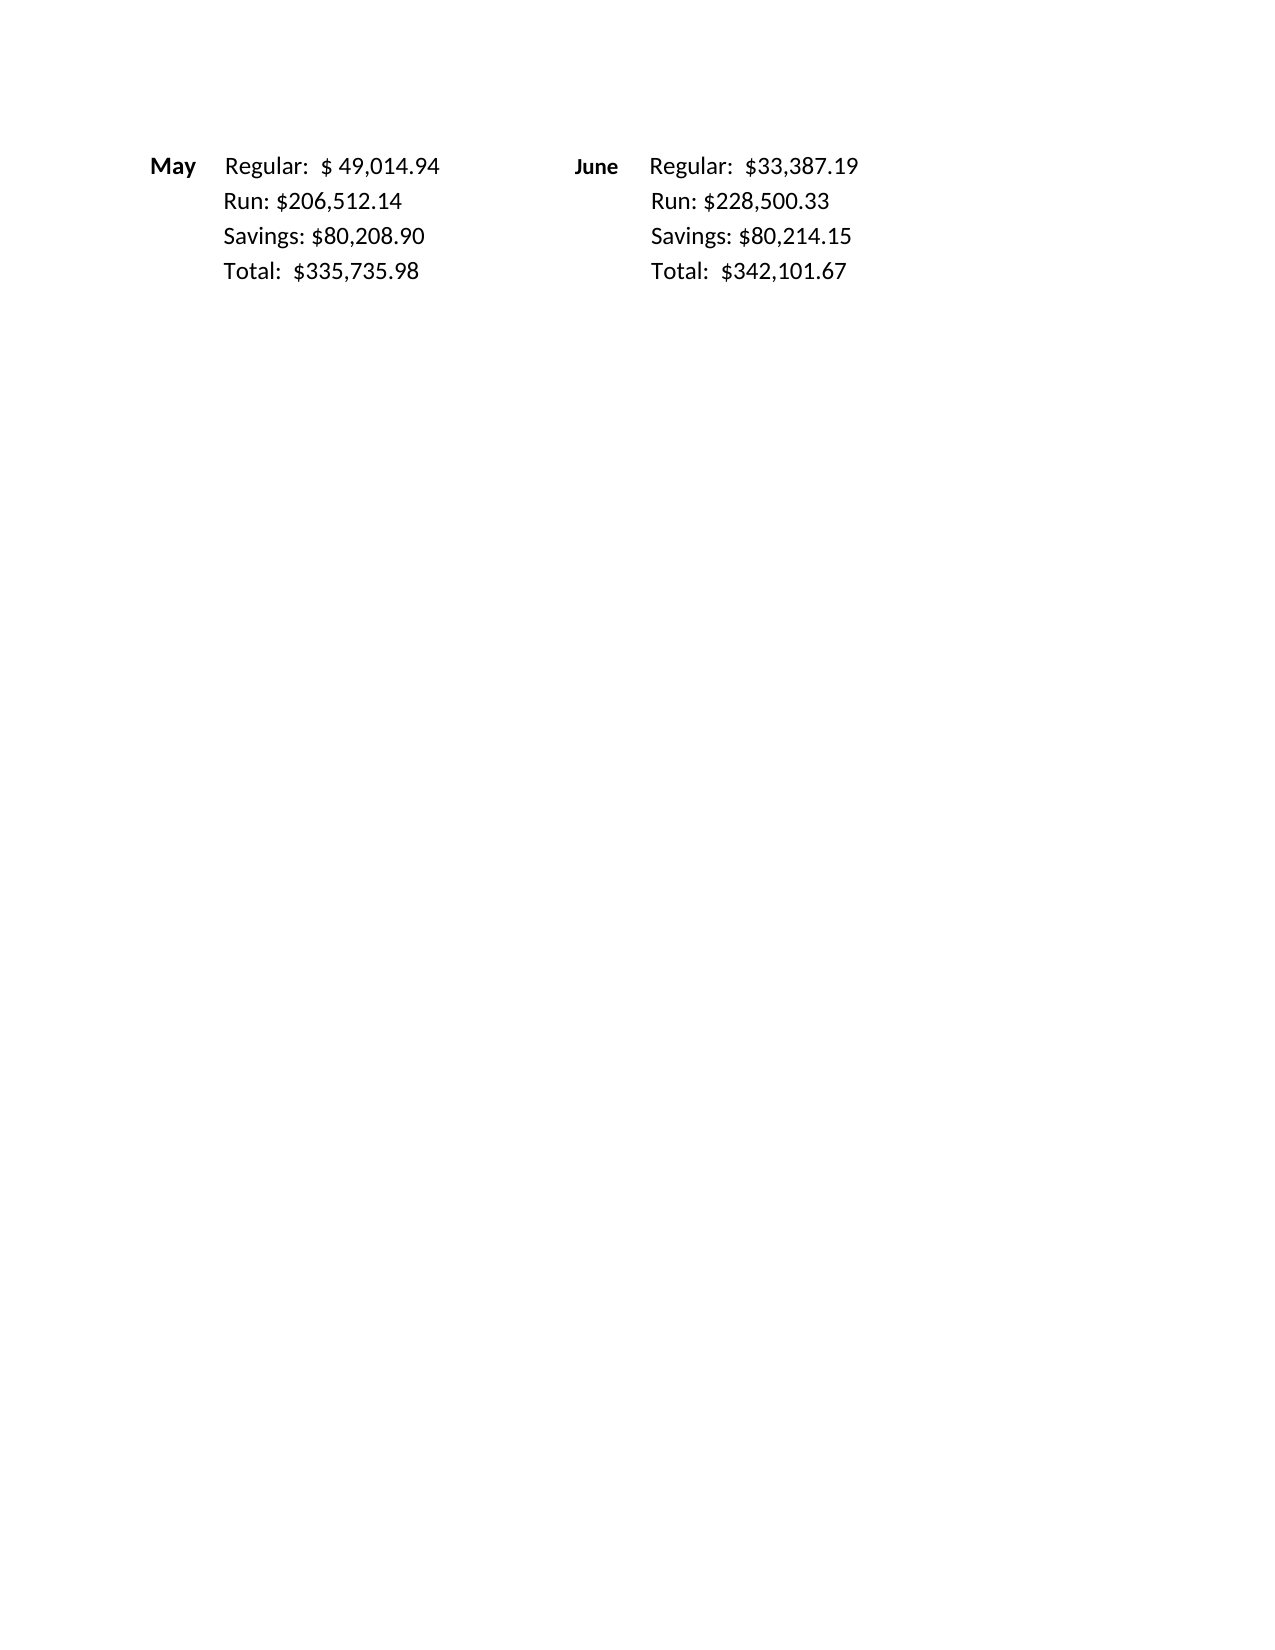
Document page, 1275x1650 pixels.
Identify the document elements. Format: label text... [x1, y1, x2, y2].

text May Regular: $ 49,014.94 June Regular: $33,387.19 Run: $206,512.14 Run: $228,500.33 Savings: $80,208.90 Savings: $80,214.15 Total: $335,735.98 Total: $342,101.67 [150, 150, 1125, 286]
